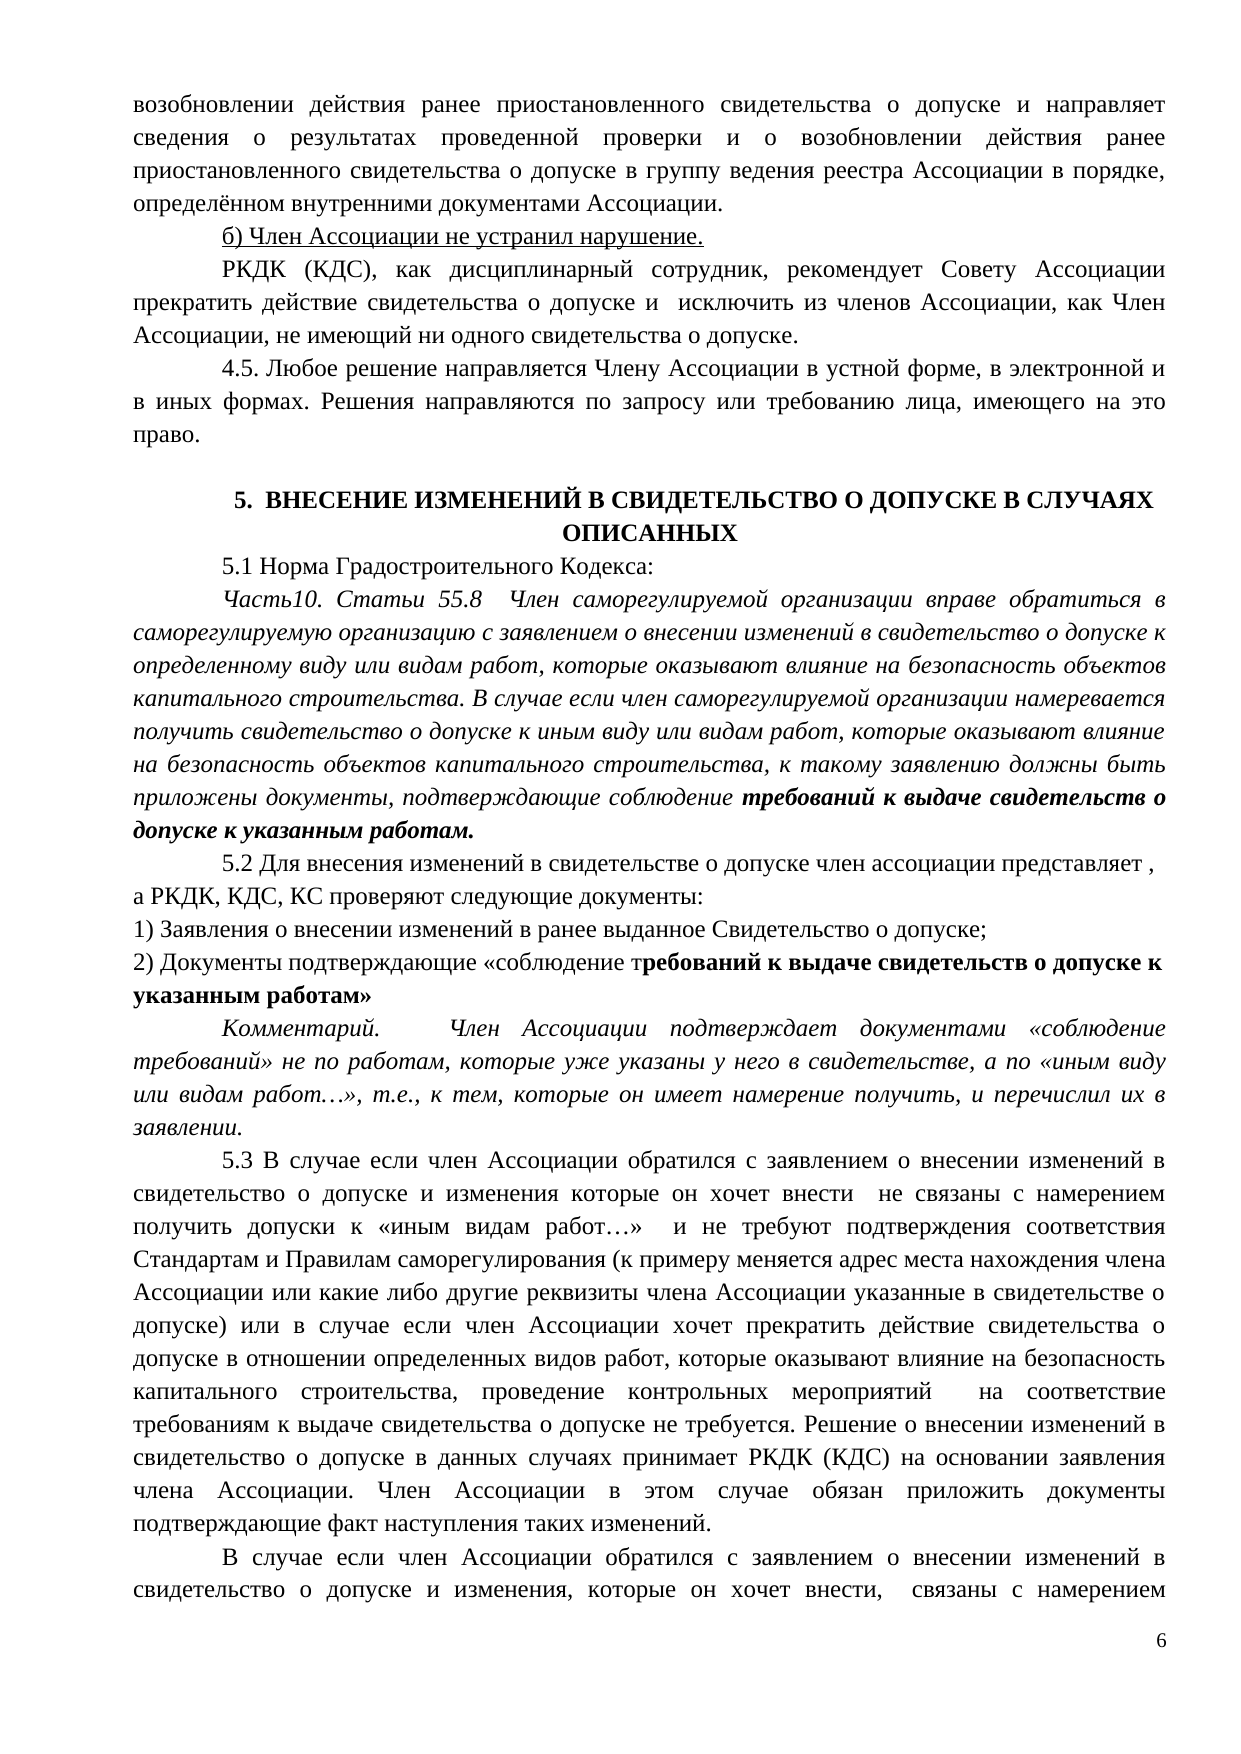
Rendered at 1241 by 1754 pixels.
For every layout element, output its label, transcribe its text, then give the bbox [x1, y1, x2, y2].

list Любое решение направляется Члену Ассоциации в устной форме, в электронной и в иных формах. Решения направляются по запросу или требованию лица, имеющего на это право. [133, 353, 1167, 448]
list РКДК (КДС), как дисциплинарный сотрудник, рекомендует Совету Ассоциации прекратить действие свидетельства о допуске и исключить из членов Ассоциации, как Член Ассоциации, не имеющий ни одного свидетельства о допуске. [133, 254, 1167, 348]
text 5.3 В случае если член Ассоциации обратился с заявлением о внесении изменений в свидетельство о допуске и изменения которые он хочет внести не связаны с намерением получить допуски к «иным видам работ…» и не требуют подтверждения соответствия Стандартам и Правилам саморегулирования (к примеру меняется адрес места нахождения члена Ассоциации или какие либо другие реквизиты члена Ассоциации указанные в свидетельстве о допуске) или в случае если член Ассоциации хочет прекратить действие свидетельства о допуске в отношении определенных видов работ, которые оказывают влияние на безопасность капитального строительства, проведение контрольных мероприятий на соответствие требованиям к выдаче свидетельства о допуске не требуется. Решение о внесении изменений в свидетельство о допуске в данных случаях принимает РКДК (КДС) на основании заявления члена Ассоциации. Член Ассоциации в этом случае обязан приложить документы подтверждающие факт наступления таких изменений. [133, 1145, 1167, 1537]
text 5.1 Норма Градостроительного Кодекса: [133, 551, 1167, 580]
text 5.2 Для внесения изменений в свидетельстве о допуске член ассоциации представляет , а РКДК, КДС, КС проверяют следующие документы: 1) Заявления о внесении изменений в ранее выданное Свидетельство о допуске; 2) Документы подтверждающие «соблюдение требований к выдаче свидетельств о допуске к указанным работам» [133, 848, 1167, 1009]
text Часть10. Статьи 55.8 Член саморегулируемой организации вправе обратиться в саморегулируемую организацию с заявлением о внесении изменений в свидетельство о допуске к определенному виду или видам работ, которые оказывают влияние на безопасность объектов капитального строительства. В случае если член саморегулируемой организации намеревается получить свидетельство о допуске к иным виду или видам работ, которые оказывают влияние на безопасность объектов капитального строительства, к такому заявлению должны быть приложены документы, подтверждающие соблюдение требований к выдаче свидетельств о допуске к указанным работам. [133, 584, 1167, 844]
text Комментарий. Член Ассоциации подтверждает документами «соблюдение требований» не по работам, которые уже указаны у него в свидетельстве, а по «иным виду или видам работ…», т.е., к тем, которые он имеет намерение получить, и перечислил их в заявлении. [133, 1013, 1167, 1141]
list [133, 89, 1167, 216]
text 5. Внесение изменений в свидетельство о допуске в случаях описанных [133, 485, 1167, 547]
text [133, 1542, 1167, 1603]
text б) Член Ассоциации не устранил нарушение. [133, 221, 1167, 249]
